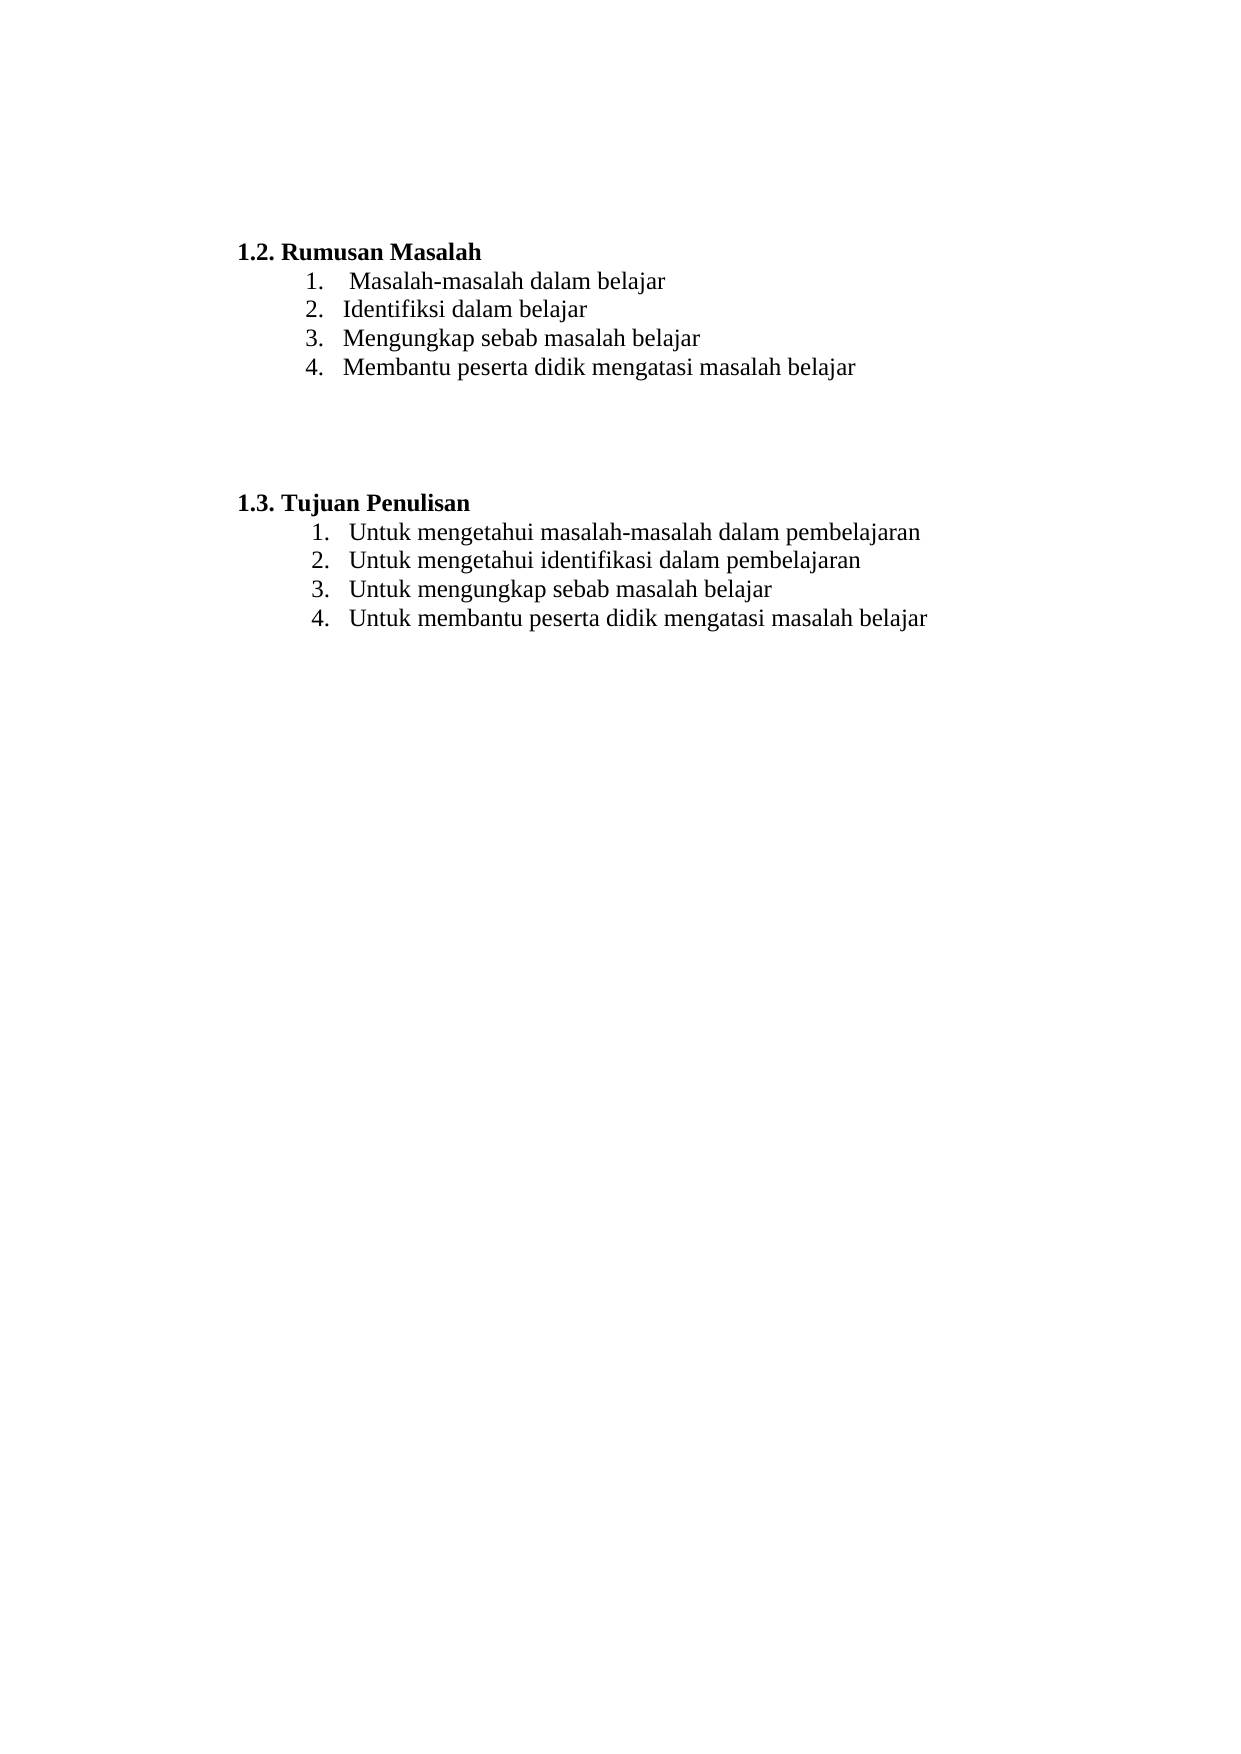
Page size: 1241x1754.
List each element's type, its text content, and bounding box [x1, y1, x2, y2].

list Untuk membantu peserta didik mengatasi masalah belajar [311, 603, 1063, 632]
list Untuk mengungkap sebab masalah belajar [311, 574, 1063, 603]
subtitle 1.2. Rumusan Masalah [237, 237, 1063, 266]
list Membantu peserta didik mengatasi masalah belajar [305, 352, 1063, 381]
list Untuk mengetahui masalah-masalah dalam pembelajaran [311, 517, 1063, 545]
subtitle 1.3. Tujuan Penulisan [237, 488, 1063, 517]
list Mengungkap sebab masalah belajar [305, 323, 1063, 352]
list Identifiksi dalam belajar [305, 294, 1063, 323]
list Untuk mengetahui identifikasi dalam pembelajaran [311, 545, 1063, 574]
text 1. Masalah-masalah dalam belajar [305, 266, 1063, 294]
